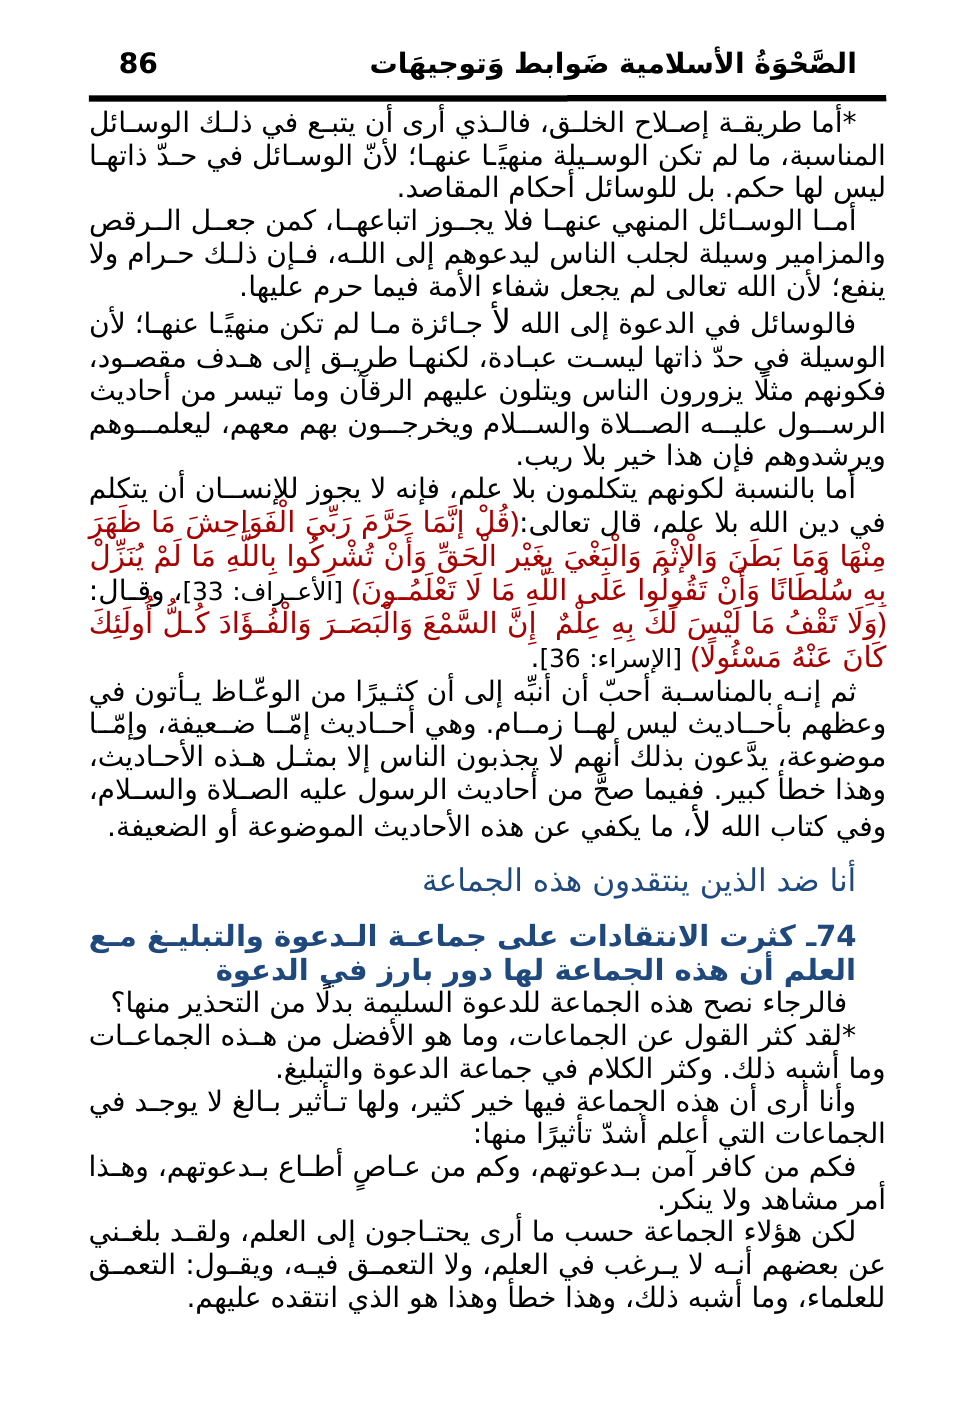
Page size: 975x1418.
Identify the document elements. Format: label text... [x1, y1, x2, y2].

text *لقد كثر القول عن الجماعات، وما هو الأفضل من هذه الجماعات وما أشبه ذلك. وكثر الكلام في جماعة الدعوة والتبليغ. [89, 1019, 886, 1085]
text 74ـ كثرت الانتقادات على جماعة الدعوة والتبليغ مع العلم أن هذه الجماعة لها دور بارز في الدعوة [89, 919, 857, 987]
text فالوسائل في الدعوة إلى الله ﻷ جائزة ما لم تكن منهيًا عنها؛ لأن الوسيلة في حدّ ذاتها ليست عبادة، لكنها طريق إلى هدف مقصود، فكونهم مثلًا يزورون الناس ويتلون عليهم الرقآن وما تيسر من أحاديث الرسول عليه الصلاة والسلام ويخرجون بهم معهم، ليعلموهم ويرشدوهم فإن هذا خير بلا ريب. [89, 303, 886, 472]
text أنا ضد الذين ينتقدون هذه الجماعة [89, 865, 857, 898]
text أما الوسائل المنهي عنها فلا يجوز اتباعها، كمن جعل الرقص والمزامير وسيلة لجلب الناس ليدعوهم إلى الله، فإن ذلك حرام ولا ينفع؛ لأن الله تعالى لم يجعل شفاء الأمة فيما حرم عليها. [89, 204, 886, 303]
text وأنا أرى أن هذه الجماعة فيها خير كثير، ولها تأثير بالغ لا يوجد في الجماعات التي أعلم أشدّ تأثيرًا منها: [89, 1085, 886, 1150]
text ثم إنه بالمناسبة أحبّ أن أنبِّه إلى أن كثيرًا من الوعّاظ يأتون في وعظهم بأحاديث ليس لها زمام. وهي أحاديث إمّا ضعيفة، وإمّا موضوعة، يدَّعون بذلك أنهم لا يجذبون الناس إلا بمثل هذه الأحاديث، وهذا خطأ كبير. ففيما صحَّ من أحاديث الرسول عليه الصلاة والسلام، وفي كتاب الله ﻷ، ما يكفي عن هذه الأحاديث الموضوعة أو الضعيفة. [89, 675, 886, 844]
text أما بالنسبة لكونهم يتكلمون بلا علم، فإنه لا يجوز للإِنسان أن يتكلم في دين الله بلا علم، قال تعالى:﴿قُلْ إِنَّمَا حَرَّمَ رَبِّيَ الْفَوَاحِشَ مَا ظَهَرَ مِنْهَا وَمَا بَطَنَ وَالْإِثْمَ وَالْبَغْيَ بِغَيْرِ الْحَقِّ وَأَنْ تُشْرِكُوا بِاللَّهِ مَا لَمْ يُنَزِّلْ بِهِ سُلْطَانًا وَأَنْ تَقُولُوا عَلَى اللَّهِ مَا لَا تَعْلَمُونَ﴾ [الأعراف: 33]، وقال: ﴿وَلَا تَقْفُ مَا لَيْسَ لَكَ بِهِ عِلْمٌ إِنَّ السَّمْعَ وَالْبَصَرَ وَالْفُؤَادَ كُلُّ أُولَئِكَ كَانَ عَنْهُ مَسْئُولًا﴾ [الإسراء: 36]. [89, 472, 886, 539]
text *أما طريقة إصلاح الخلق، فالذي أرى أن يتبع في ذلك الوسائل المناسبة، ما لم تكن الوسيلة منهيًا عنها؛ لأنّ الوسائل في حدّ ذاتها ليس لها حكم. بل للوسائل أحكام المقاصد. [89, 106, 886, 204]
text فكم من كافر آمن بدعوتهم، وكم من عاصٍ أطاع بدعوتهم، وهذا أمر مشاهد ولا ينكر. [89, 1150, 886, 1216]
text فالرجاء نصح هذه الجماعة للدعوة السليمة بدلًا من التحذير منها؟ [89, 987, 886, 1019]
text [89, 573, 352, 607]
text لكن هؤلاء الجماعة حسب ما أرى يحتاجون إلى العلم، ولقد بلغني عن بعضهم أنه لا يرغب في العلم، ولا التعمق فيه، ويقول: التعمق للعلماء، وما أشبه ذلك، وهذا خطأ وهذا هو الذي انتقده عليهم. [89, 1216, 886, 1314]
